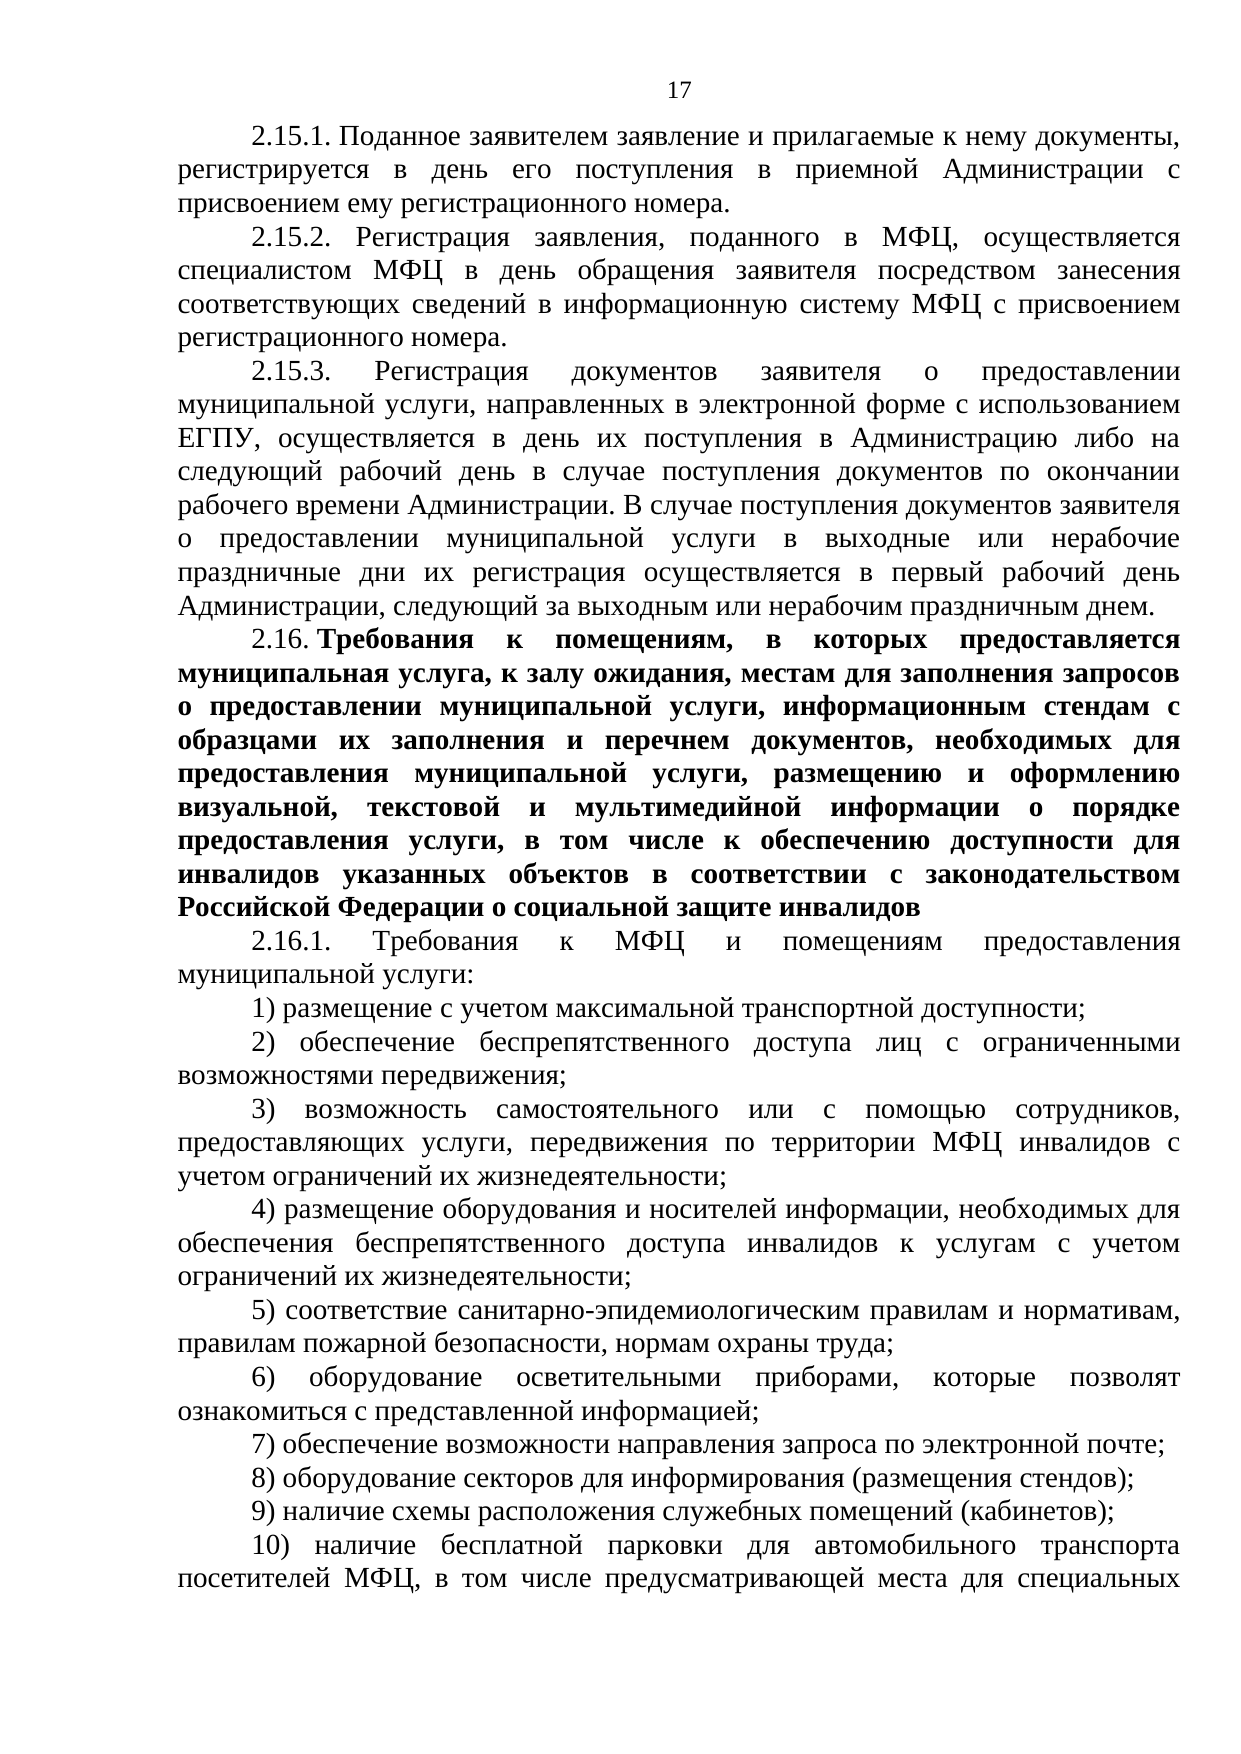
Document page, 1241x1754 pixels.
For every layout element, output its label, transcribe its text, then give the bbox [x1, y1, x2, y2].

text 4) размещение оборудования и носителей информации, необходимых для обеспечения беспрепятственного доступа инвалидов к услугам с учетом ограничений их жизнедеятельности; [177, 1191, 1181, 1292]
text 2.16. Требования к помещениям, в которых предоставляется муниципальная услуга, к залу ожидания, местам для заполнения запросов о предоставлении муниципальной услуги, информационным стендам с образцами их заполнения и перечнем документов, необходимых для предоставления муниципальной услуги, размещению и оформлению визуальной, текстовой и мультимедийной информации о порядке предоставления услуги, в том числе к обеспечению доступности для инвалидов указанных объектов в соответствии с законодательством Российской Федерации о социальной защите инвалидов [177, 621, 1181, 923]
text 7) обеспечение возможности направления запроса по электронной почте; [177, 1426, 1181, 1460]
text 3) возможность самостоятельного или с помощью сотрудников, предоставляющих услуги, передвижения по территории МФЦ инвалидов с учетом ограничений их жизнедеятельности; [177, 1091, 1181, 1191]
text 6) оборудование осветительными приборами, которые позволят ознакомиться с представленной информацией; [177, 1359, 1181, 1426]
text 5) соответствие санитарно-эпидемиологическим правилам и нормативам, правилам пожарной безопасности, нормам охраны труда; [177, 1292, 1181, 1359]
text 2.15.1. Поданное заявителем заявление и прилагаемые к нему документы, регистрируется в день его поступления в приемной Администрации с присвоением ему регистрационного номера. [177, 118, 1181, 219]
text 8) оборудование секторов для информирования (размещения стендов); [177, 1460, 1181, 1493]
text 2) обеспечение беспрепятственного доступа лиц с ограниченными возможностями передвижения; [177, 1024, 1181, 1091]
text 1) размещение с учетом максимальной транспортной доступности; [177, 990, 1181, 1024]
text 2.16.1. Требования к МФЦ и помещениям предоставления муниципальной услуги: [177, 923, 1181, 990]
text 2.15.3. Регистрация документов заявителя о предоставлении муниципальной услуги, направленных в электронной форме с использованием ЕГПУ, осуществляется в день их поступления в Администрацию либо на следующий рабочий день в случае поступления документов по окончании рабочего времени Администрации. В случае поступления документов заявителя о предоставлении муниципальной услуги в выходные или нерабочие праздничные дни их регистрация осуществляется в первый рабочий день Администрации, следующий за выходным или нерабочим праздничным днем. [177, 353, 1181, 621]
text 2.15.2. Регистрация заявления, поданного в МФЦ, осуществляется специалистом МФЦ в день обращения заявителя посредством занесения соответствующих сведений в информационную систему МФЦ с присвоением регистрационного номера. [177, 219, 1181, 353]
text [177, 1527, 1181, 1594]
text 9) наличие схемы расположения служебных помещений (кабинетов); [177, 1493, 1181, 1527]
